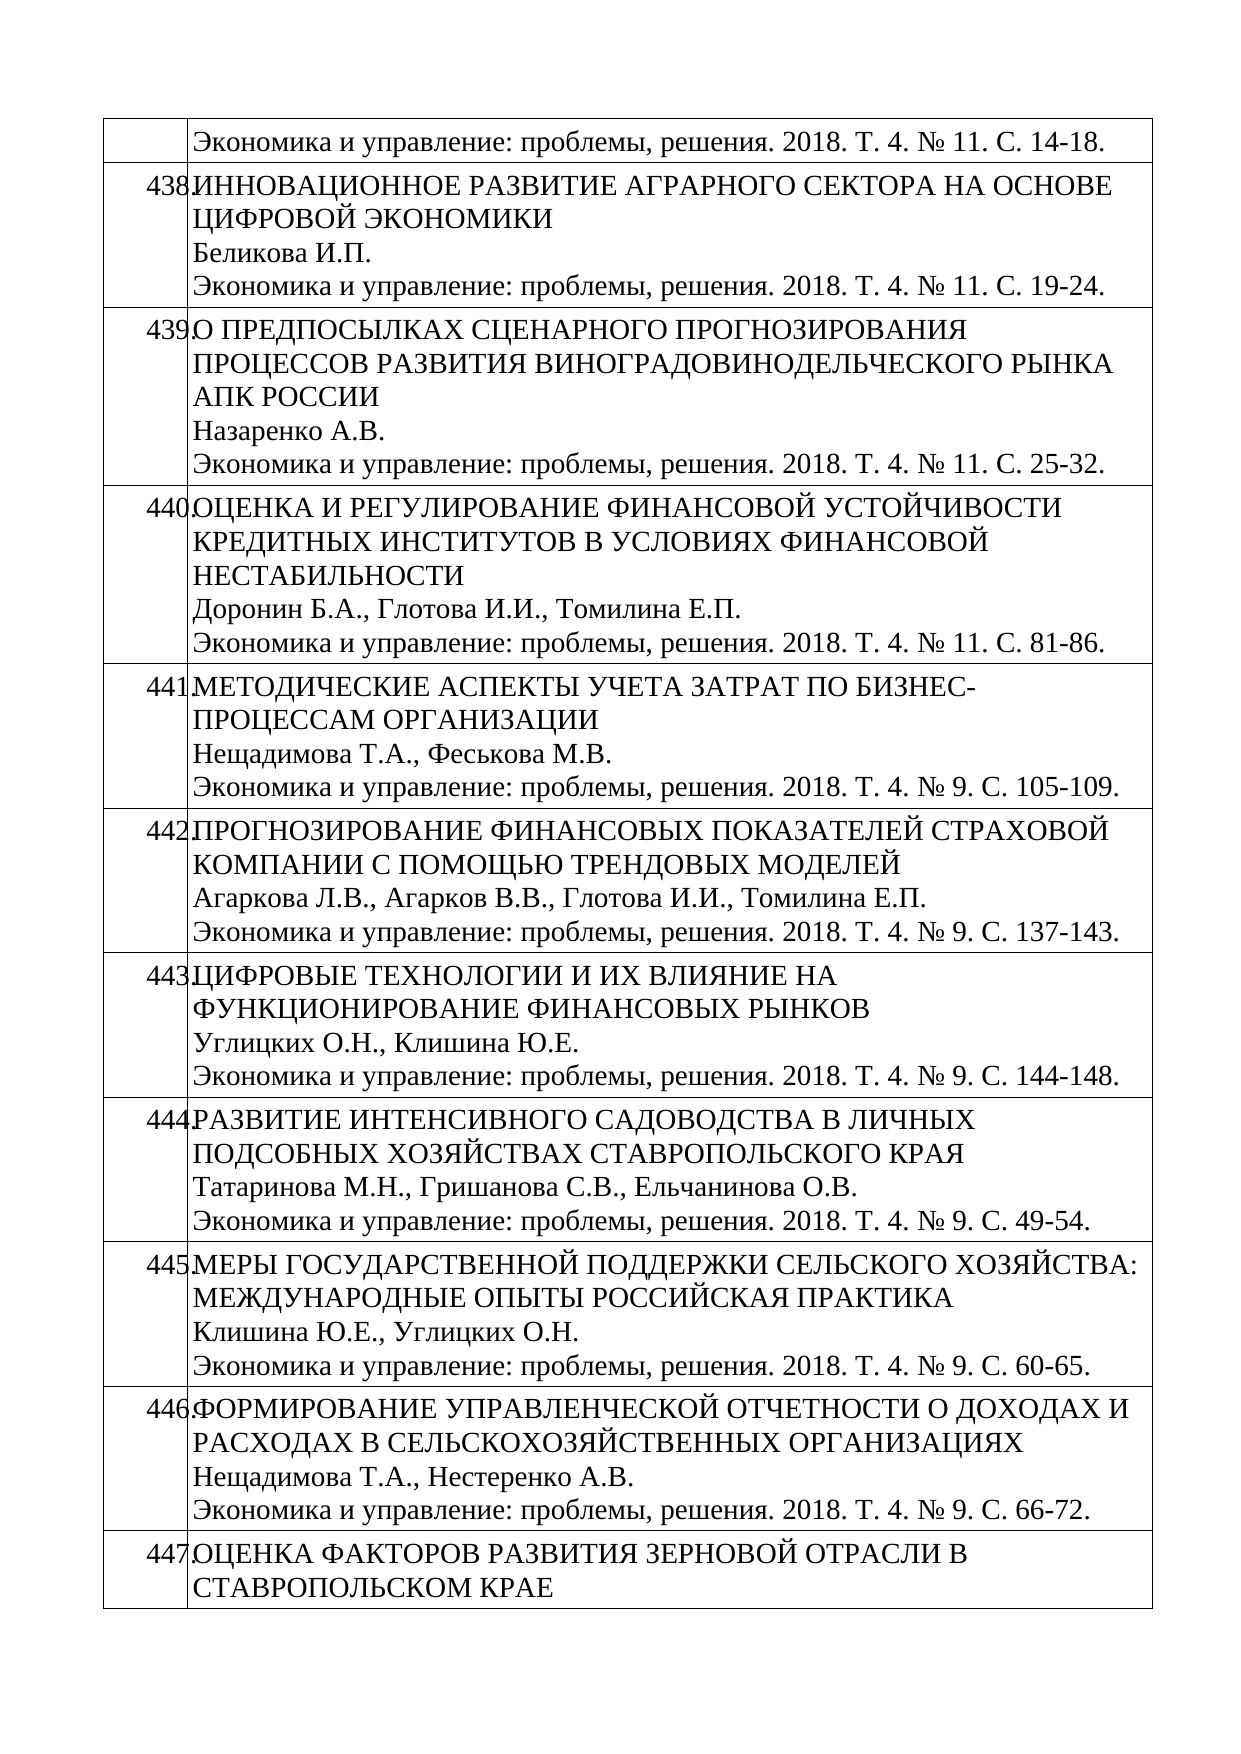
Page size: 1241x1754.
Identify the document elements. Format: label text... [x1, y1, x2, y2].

table_cell [104, 1242, 187, 1386]
table_cell [104, 486, 187, 663]
table_cell ФОРМИРОВАНИЕ УПРАВЛЕНЧЕСКОЙ ОТЧЕТНОСТИ О ДОХОДАХ И РАСХОДАХ В СЕЛЬСКОХОЗЯЙСТВЕННЫХ ОРГАНИЗАЦИЯХ Нещадимова Т.А., Нестеренко А.В. Экономика и управление: проблемы, решения. 2018. Т. 4. № 9. С. 66-72. [188, 1387, 1152, 1530]
table_cell [104, 308, 187, 485]
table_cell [188, 119, 1152, 162]
table_cell ОЦЕНКА И РЕГУЛИРОВАНИЕ ФИНАНСОВОЙ УСТОЙЧИВОСТИ КРЕДИТНЫХ ИНСТИТУТОВ В УСЛОВИЯХ ФИНАНСОВОЙ НЕСТАБИЛЬНОСТИ Доронин Б.А., Глотова И.И., Томилина Е.П. Экономика и управление: проблемы, решения. 2018. Т. 4. № 11. С. 81-86. [188, 486, 1152, 663]
table_cell МЕТОДИЧЕСКИЕ АСПЕКТЫ УЧЕТА ЗАТРАТ ПО БИЗНЕС-ПРОЦЕССАМ ОРГАНИЗАЦИИ Нещадимова Т.А., Феськова М.В. Экономика и управление: проблемы, решения. 2018. Т. 4. № 9. С. 105-109. [188, 664, 1152, 807]
table_cell ЦИФРОВЫЕ ТЕХНОЛОГИИ И ИХ ВЛИЯНИЕ НА ФУНКЦИОНИРОВАНИЕ ФИНАНСОВЫХ РЫНКОВ Углицких О.Н., Клишина Ю.Е. Экономика и управление: проблемы, решения. 2018. Т. 4. № 9. С. 144-148. [188, 953, 1152, 1097]
table_cell [104, 1387, 187, 1530]
table_cell [104, 953, 187, 1097]
table_cell О ПРЕДПОСЫЛКАХ СЦЕНАРНОГО ПРОГНОЗИРОВАНИЯ ПРОЦЕССОВ РАЗВИТИЯ ВИНОГРАДОВИНОДЕЛЬЧЕСКОГО РЫНКА АПК РОССИИ Назаренко А.В. Экономика и управление: проблемы, решения. 2018. Т. 4. № 11. С. 25-32. [188, 308, 1152, 485]
table_cell [104, 809, 187, 952]
table_cell [104, 119, 187, 162]
table_cell [104, 163, 187, 307]
table_cell ИННОВАЦИОННОЕ РАЗВИТИЕ АГРАРНОГО СЕКТОРА НА ОСНОВЕ ЦИФРОВОЙ ЭКОНОМИКИ Беликова И.П. Экономика и управление: проблемы, решения. 2018. Т. 4. № 11. С. 19-24. [188, 163, 1152, 307]
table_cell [188, 1531, 1152, 1608]
table_cell [104, 1531, 187, 1608]
table_cell РАЗВИТИЕ ИНТЕНСИВНОГО САДОВОДСТВА В ЛИЧНЫХ ПОДСОБНЫХ ХОЗЯЙСТВАХ СТАВРОПОЛЬСКОГО КРАЯ Татаринова М.Н., Гришанова С.В., Ельчанинова О.В. Экономика и управление: проблемы, решения. 2018. Т. 4. № 9. С. 49-54. [188, 1098, 1152, 1241]
table_cell [104, 664, 187, 807]
table_cell ПРОГНОЗИРОВАНИЕ ФИНАНСОВЫХ ПОКАЗАТЕЛЕЙ СТРАХОВОЙ КОМПАНИИ С ПОМОЩЬЮ ТРЕНДОВЫХ МОДЕЛЕЙ Агаркова Л.В., Агарков В.В., Глотова И.И., Томилина Е.П. Экономика и управление: проблемы, решения. 2018. Т. 4. № 9. С. 137-143. [188, 809, 1152, 952]
table_cell [104, 1098, 187, 1241]
table_cell МЕРЫ ГОСУДАРСТВЕННОЙ ПОДДЕРЖКИ СЕЛЬСКОГО ХОЗЯЙСТВА: МЕЖДУНАРОДНЫЕ ОПЫТЫ РОССИЙСКАЯ ПРАКТИКА Клишина Ю.Е., Углицких О.Н. Экономика и управление: проблемы, решения. 2018. Т. 4. № 9. С. 60-65. [188, 1242, 1152, 1386]
